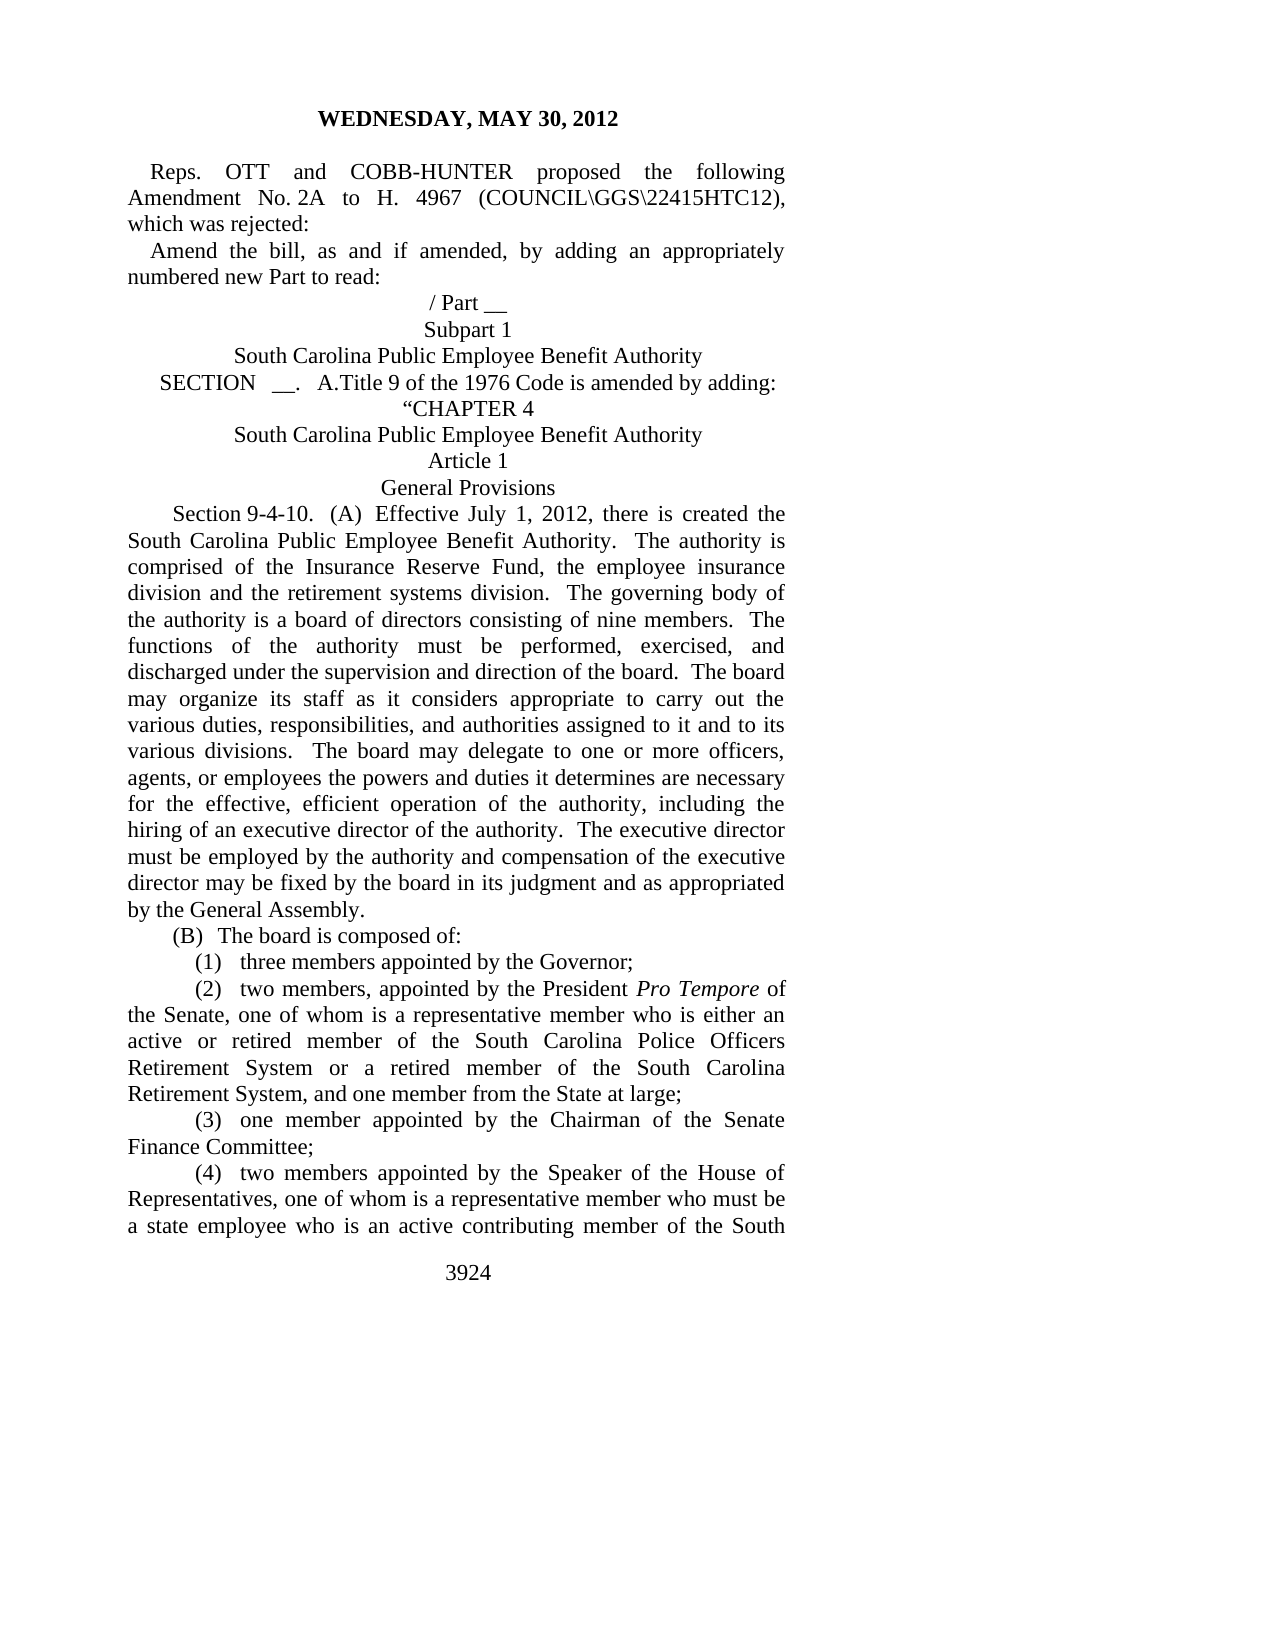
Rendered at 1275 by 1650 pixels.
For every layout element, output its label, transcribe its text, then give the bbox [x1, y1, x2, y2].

text Reps. OTT and COBB-HUNTER proposed the following Amendment No. 2A to H. 4967 (COUNCIL\GGS\22415HTC12), which was rejected: [127, 158, 786, 237]
text South Carolina Public Employee Benefit Authority [127, 342, 786, 368]
text Article 1 [127, 448, 786, 474]
text General Provisions [127, 474, 786, 500]
text / Part __ [127, 289, 786, 316]
text SECTION __. A. Title 9 of the 1976 Code is amended by adding: [127, 368, 786, 395]
text (3) one member appointed by the Chairman of the Senate Finance Committee; [127, 1106, 786, 1159]
text Subpart 1 [127, 316, 786, 342]
text (1) three members appointed by the Governor; [127, 948, 786, 975]
text “CHAPTER 4 [127, 395, 786, 421]
text South Carolina Public Employee Benefit Authority [127, 421, 786, 448]
text Amend the bill, as and if amended, by adding an appropriately numbered new Part to read: [127, 237, 786, 289]
text (2) two members, appointed by the President Pro Tempore of the Senate, one of whom is a representative member who is either an active or retired member of the South Carolina Police Officers Retirement System or a retired member of the South Carolina Retirement System, and one member from the State at large; [127, 975, 786, 1106]
text Section 9-4-10. (A) Effective July 1, 2012, there is created the South Carolina Public Employee Benefit Authority. The authority is comprised of the Insurance Reserve Fund, the employee insurance division and the retirement systems division. The governing body of the authority is a board of directors consisting of nine members. The functions of the authority must be performed, exercised, and discharged under the supervision and direction of the board. The board may organize its staff as it considers appropriate to carry out the various duties, responsibilities, and authorities assigned to it and to its various divisions. The board may delegate to one or more officers, agents, or employees the powers and duties it determines are necessary for the effective, efficient operation of the authority, including the hiring of an executive director of the authority. The executive director must be employed by the authority and compensation of the executive director may be fixed by the board in its judgment and as appropriated by the General Assembly. [127, 500, 786, 922]
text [127, 1159, 786, 1238]
text (B) The board is composed of: [127, 922, 786, 948]
